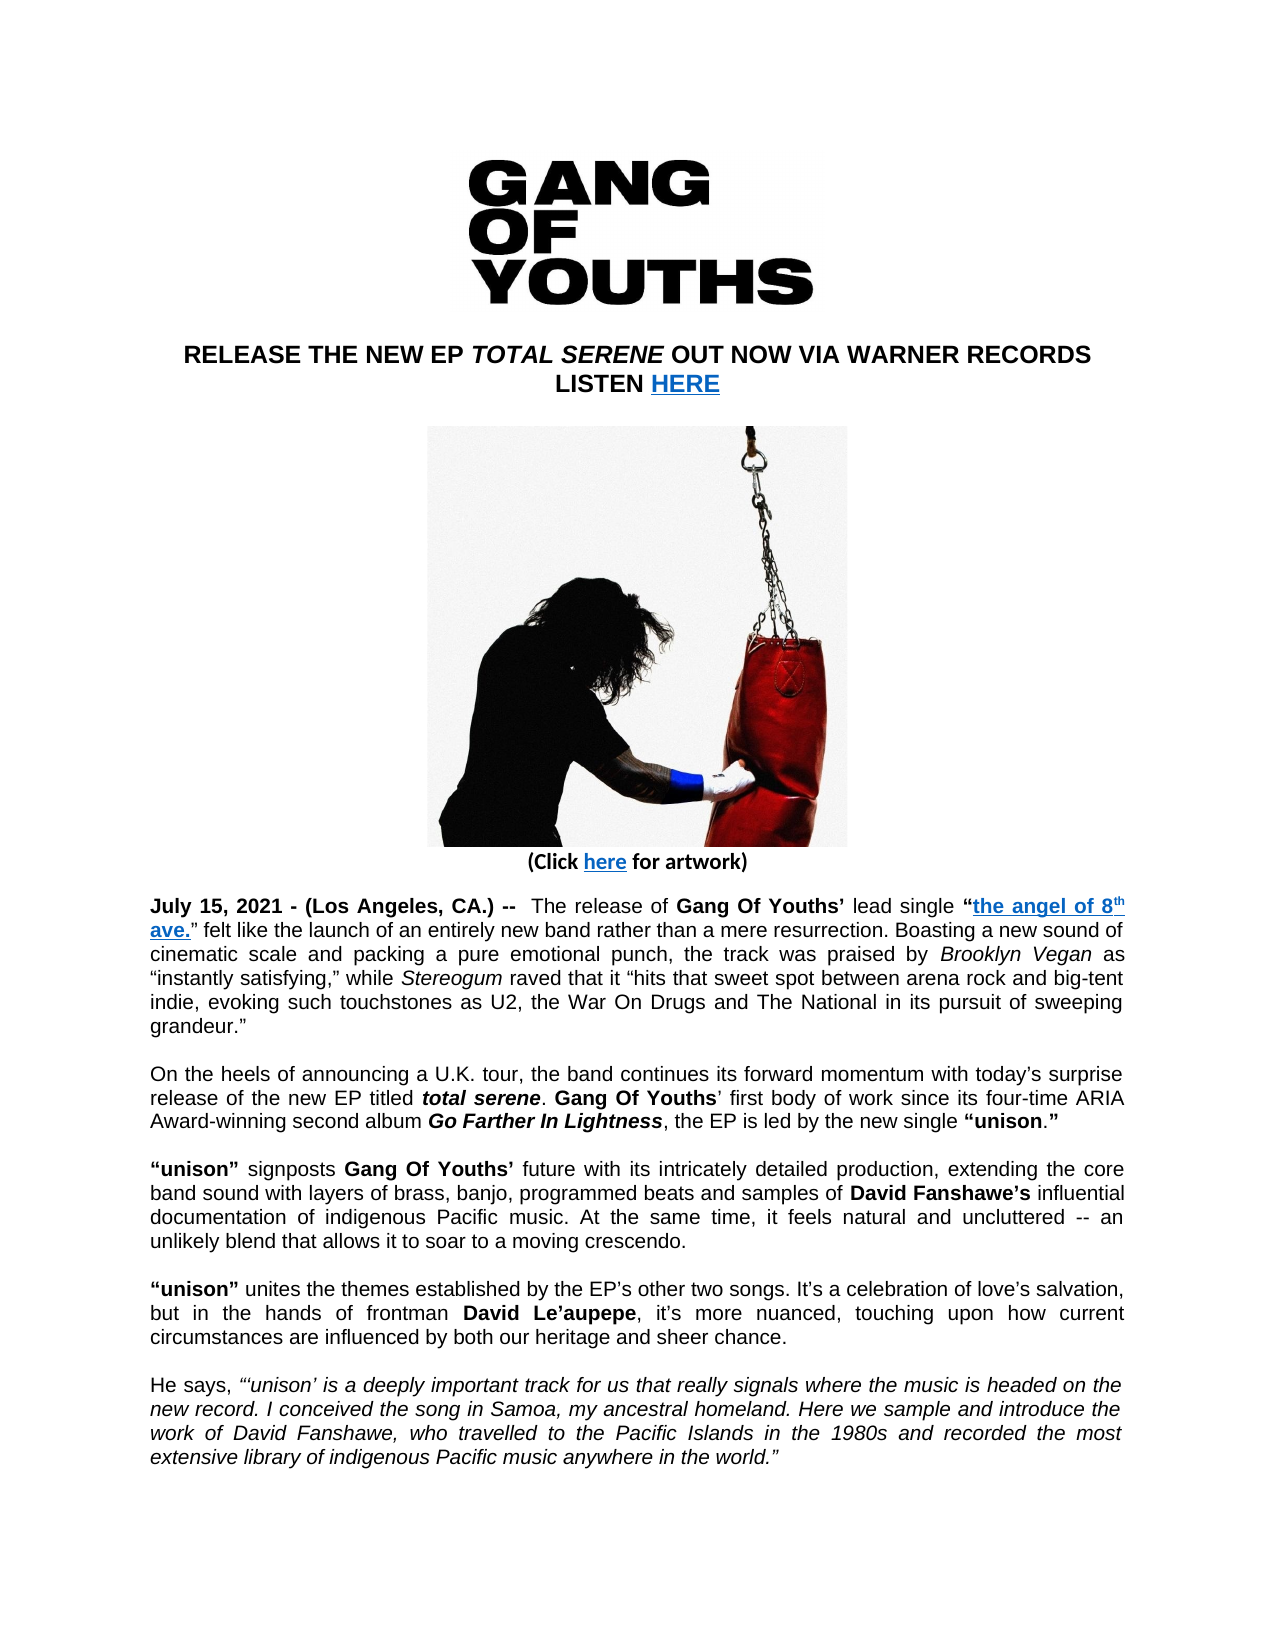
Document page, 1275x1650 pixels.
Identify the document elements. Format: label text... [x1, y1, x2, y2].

picture [427, 426, 848, 847]
text July 15, 2021 - (Los Angeles, CA.) -- The release of Gang Of Youths’ lead single “the angel of 8th ave.” felt like the launch of an entirely new band rather than a mere resurrection. Boasting a new sound of cinematic scale and packing a pure emotional punch, the track was praised by Brooklyn Vegan as “instantly satisfying,” while Stereogum raved that it “hits that sweet spot between arena rock and big-tent indie, evoking such touchstones as U2, the War On Drugs and The National in its pursuit of sweeping grandeur.” [150, 894, 1125, 1037]
text On the heels of announcing a U.K. tour, the band continues its forward momentum with today’s surprise release of the new EP titled total serene. Gang Of Youths’ first body of work since its four-time ARIA Award-winning second album Go Farther In Lightness, the EP is led by the new single “unison.” [150, 1061, 1125, 1133]
text (Click here for artwork) [150, 847, 1125, 875]
text “unison” signposts Gang Of Youths’ future with its intricately detailed production, extending the core band sound with layers of brass, banjo, programmed beats and samples of David Fanshawe’s influential documentation of indigenous Pacific music. At the same time, it feels natural and uncluttered -- an unlikely blend that allows it to soar to a moving crescendo. [150, 1157, 1125, 1253]
text He says, “‘unison’ is a deeply important track for us that really signals where the music is headed on the new record. I conceived the song in Samoa, my ancestral homeland. Here we sample and introduce the work of David Fanshawe, who travelled to the Pacific Islands in the 1980s and recorded the most extensive library of indigenous Pacific music anywhere in the world.” [150, 1373, 1125, 1469]
text RELEASE THE NEW EP TOTAL SERENE OUT NOW VIA WARNER RECORDS [150, 340, 1125, 369]
text “unison” unites the themes established by the EP’s other two songs. It’s a celebration of love’s salvation, but in the hands of frontman David Le’aupepe, it’s more nuanced, touching upon how current circumstances are influenced by both our heritage and sheer chance. [150, 1277, 1125, 1349]
text LISTEN HERE [150, 369, 1125, 398]
picture [449, 150, 826, 312]
